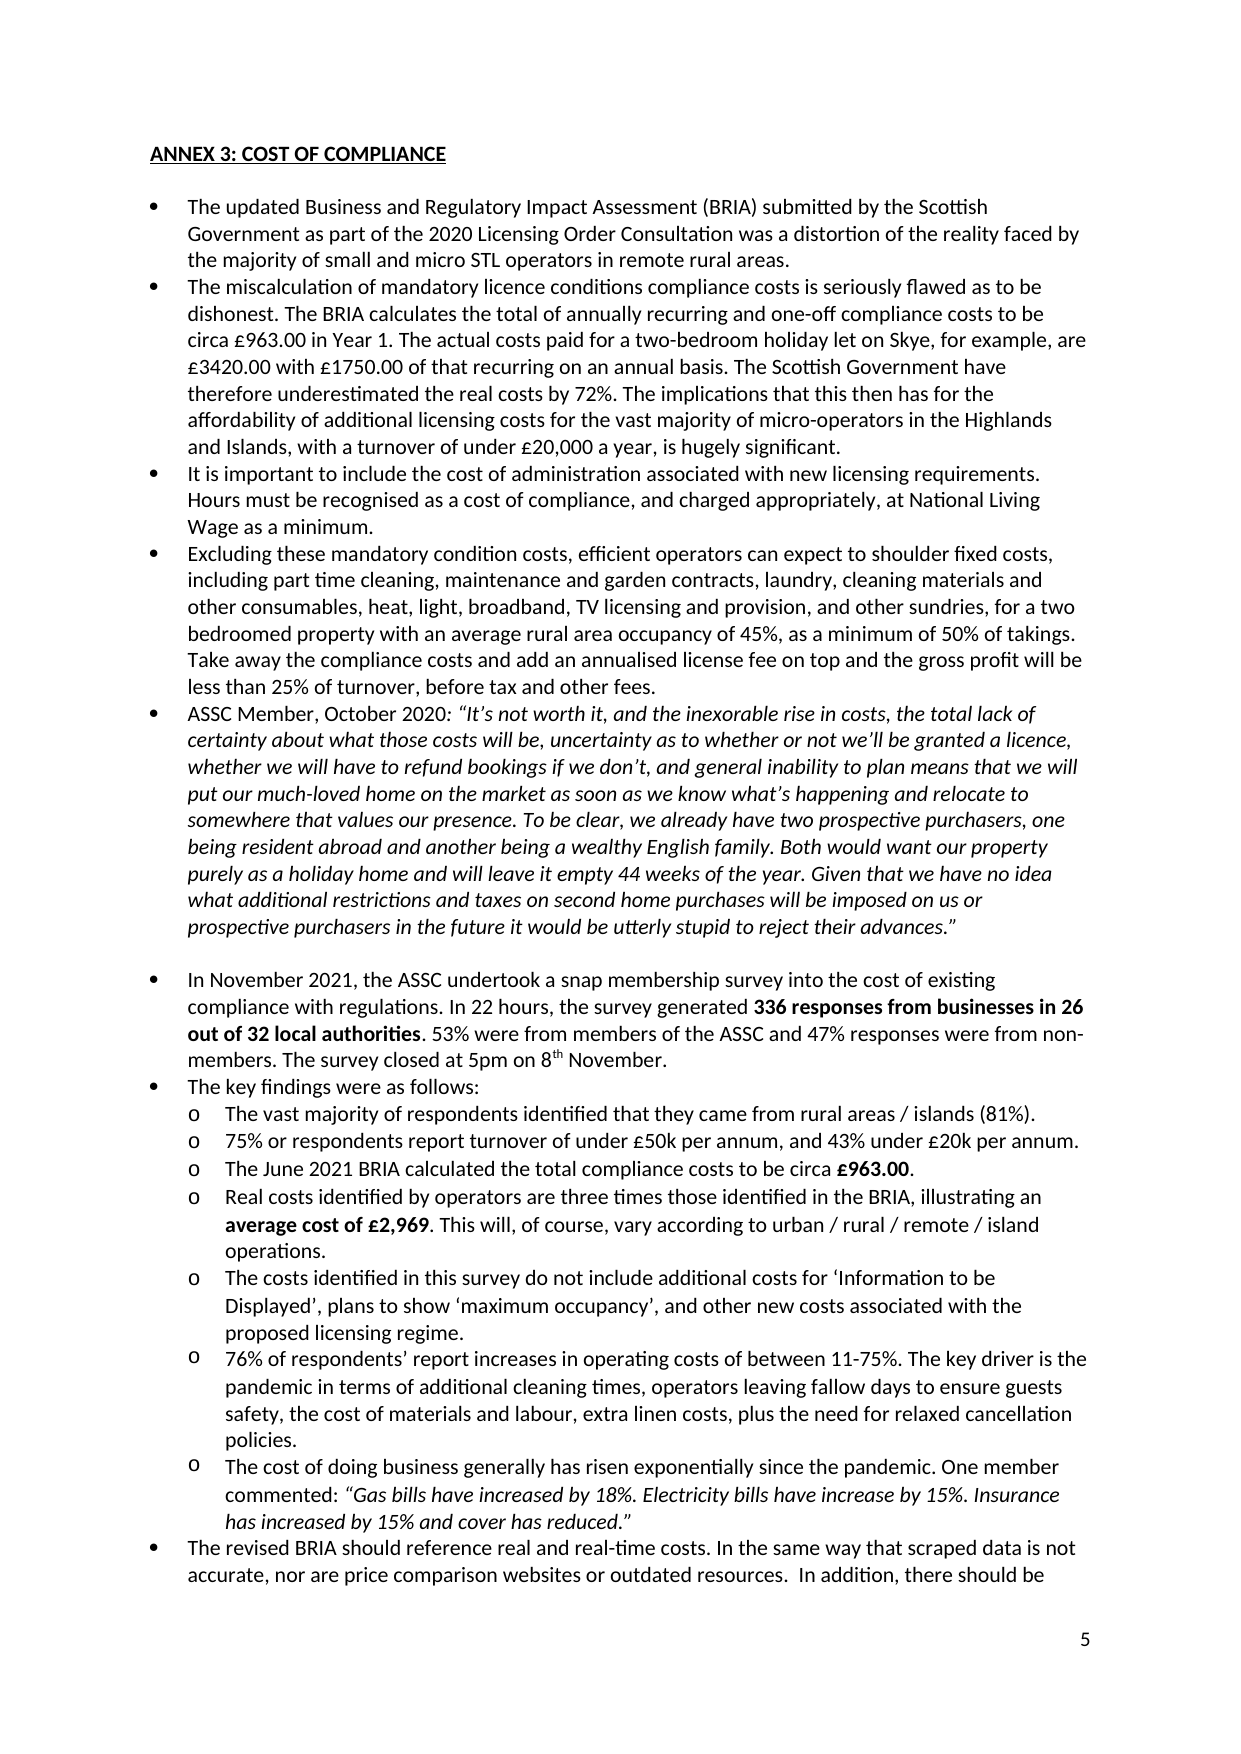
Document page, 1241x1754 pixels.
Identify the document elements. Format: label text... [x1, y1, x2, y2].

list 75% or respondents report turnover of under £50k per annum, and 43% under £20k per annum. [187, 1128, 1090, 1155]
text ANNEX 3: COST OF COMPLIANCE [150, 140, 1090, 166]
list It is important to include the cost of administration associated with new licensing requirements. Hours must be recognised as a cost of compliance, and charged appropriately, at National Living Wage as a minimum. [150, 460, 1090, 540]
list Excluding these mandatory condition costs, efficient operators can expect to shoulder fixed costs, including part time cleaning, maintenance and garden contracts, laundry, cleaning materials and other consumables, heat, light, broadband, TV licensing and provision, and other sundries, for a two bedroomed property with an average rural area occupancy of 45%, as a minimum of 50% of takings. Take away the compliance costs and add an annualised license fee on top and the gross profit will be less than 25% of turnover, before tax and other fees. [150, 540, 1090, 700]
list The updated Business and Regulatory Impact Assessment (BRIA) submitted by the Scottish Government as part of the 2020 Licensing Order Consultation was a distortion of the reality faced by the majority of small and micro STL operators in remote rural areas. [150, 193, 1090, 273]
list The costs identified in this survey do not include additional costs for ‘Information to be Displayed’, plans to show ‘maximum occupancy’, and other new costs associated with the proposed licensing regime. [187, 1264, 1090, 1346]
list The vast majority of respondents identified that they came from rural areas / islands (81%). [187, 1100, 1090, 1128]
list The miscalculation of mandatory licence conditions compliance costs is seriously flawed as to be dishonest. The BRIA calculates the total of annually recurring and one-off compliance costs to be circa £963.00 in Year 1. The actual costs paid for a two-bedroom holiday let on Skye, for example, are £3420.00 with £1750.00 of that recurring on an annual basis. The Scottish Government have therefore underestimated the real costs by 72%. The implications that this then has for the affordability of additional licensing costs for the vast majority of micro-operators in the Highlands and Islands, with a turnover of under £20,000 a year, is hugely significant. [150, 273, 1090, 460]
list 76% of respondents’ report increases in operating costs of between 11-75%. The key driver is the pandemic in terms of additional cleaning times, operators leaving fallow days to ensure guests safety, the cost of materials and labour, extra linen costs, plus the need for relaxed cancellation policies. [187, 1346, 1090, 1453]
list The cost of doing business generally has risen exponentially since the pandemic. One member commented: “Gas bills have increased by 18%. Electricity bills have increase by 15%. Insurance has increased by 15% and cover has reduced.” [187, 1453, 1090, 1534]
list ASSC Member, October 2020: “It’s not worth it, and the inexorable rise in costs, the total lack of certainty about what those costs will be, uncertainty as to whether or not we’ll be granted a licence, whether we will have to refund bookings if we don’t, and general inability to plan means that we will put our much-loved home on the market as soon as we know what’s happening and relocate to somewhere that values our presence. To be clear, we already have two prospective purchasers, one being resident abroad and another being a wealthy English family. Both would want our property purely as a holiday home and will leave it empty 44 weeks of the year. Given that we have no idea what additional restrictions and taxes on second home purchases will be imposed on us or prospective purchasers in the future it would be utterly stupid to reject their advances.” [150, 700, 1090, 940]
list The key findings were as follows: [150, 1073, 1090, 1100]
list In November 2021, the ASSC undertook a snap membership survey into the cost of existing compliance with regulations. In 22 hours, the survey generated 336 responses from businesses in 26 out of 32 local authorities. 53% were from members of the ASSC and 47% responses were from non-members. The survey closed at 5pm on 8th November. [150, 966, 1090, 1073]
list Real costs identified by operators are three times those identified in the BRIA, illustrating an average cost of £2,969. This will, of course, vary according to urban / rural / remote / island operations. [187, 1183, 1090, 1264]
list The June 2021 BRIA calculated the total compliance costs to be circa £963.00. [187, 1155, 1090, 1183]
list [150, 1534, 1090, 1588]
